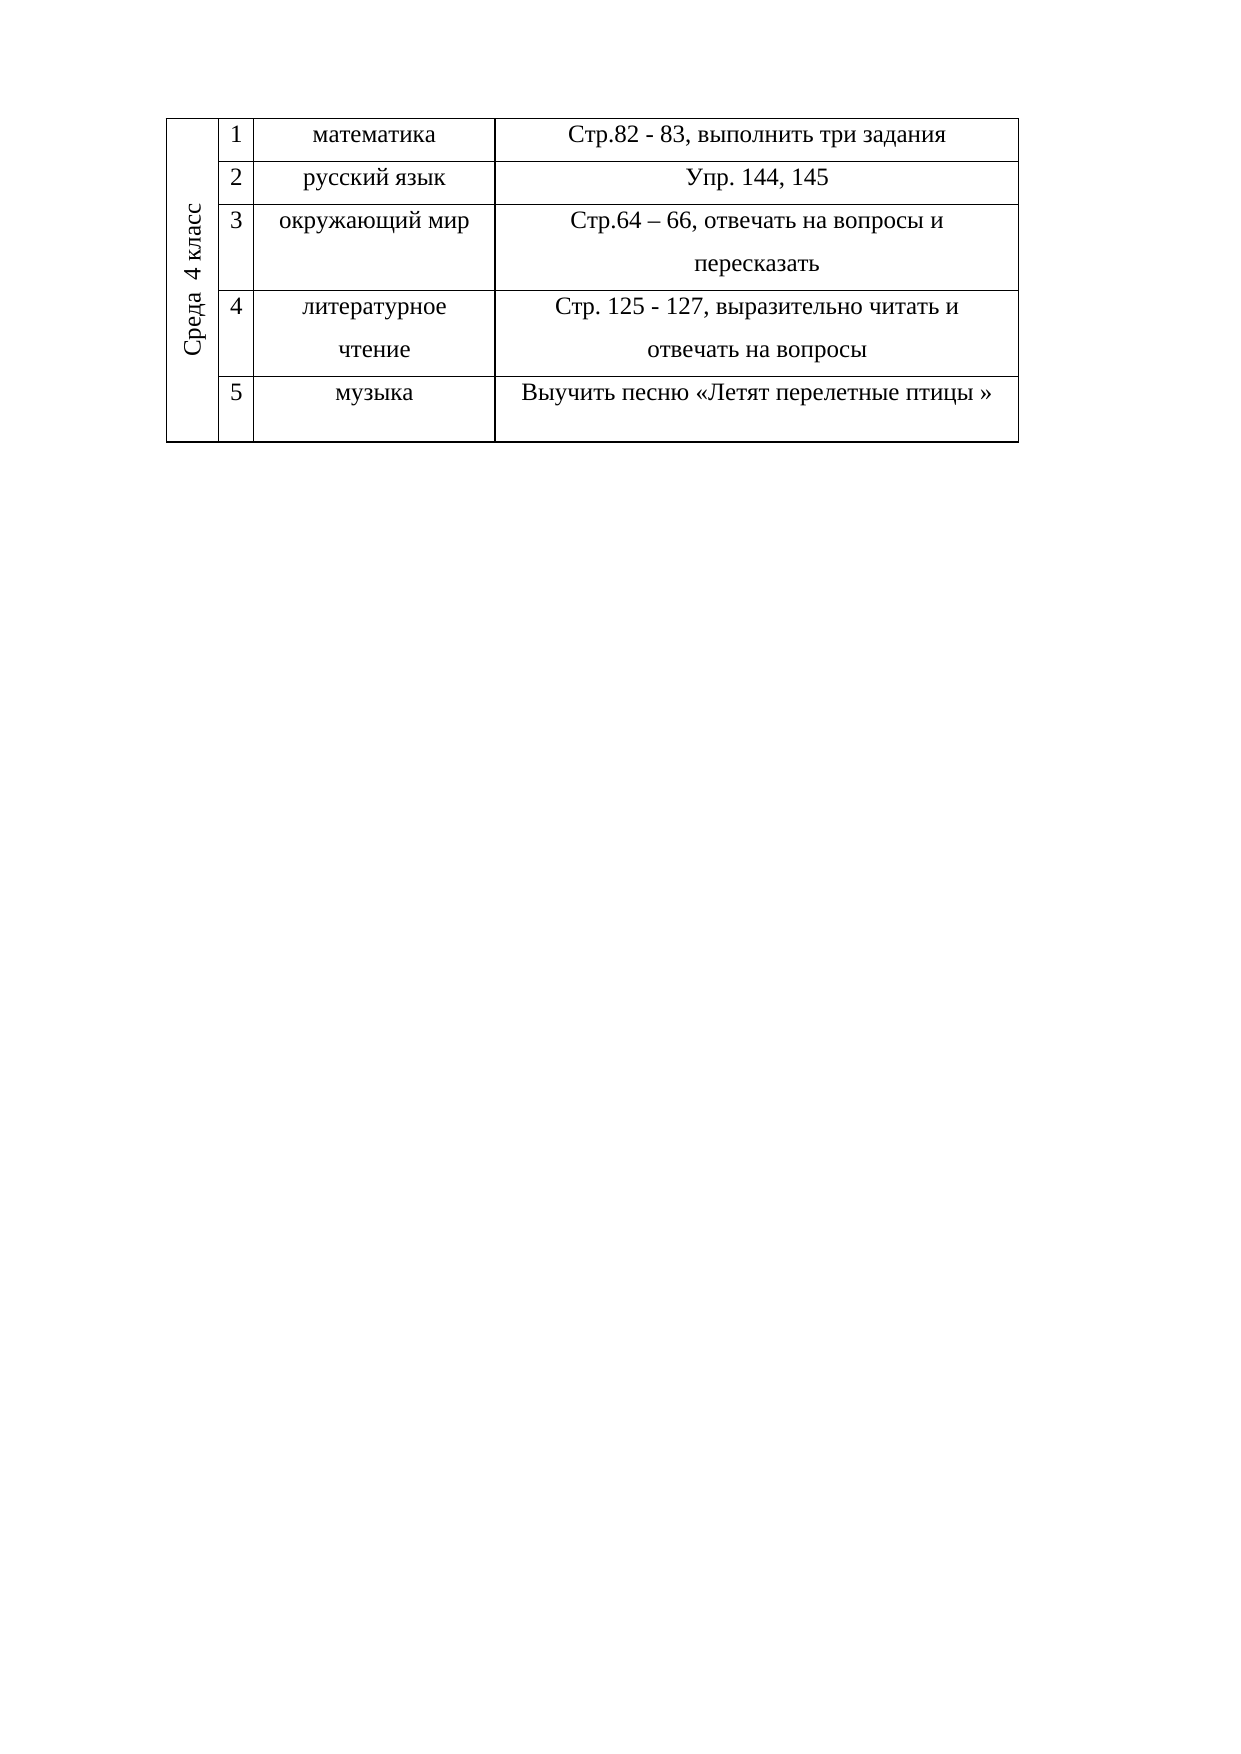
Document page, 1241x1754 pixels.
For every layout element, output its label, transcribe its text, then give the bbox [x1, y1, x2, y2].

table_cell 3 [219, 205, 253, 290]
table_cell Выучить песню «Летят перелетные птицы » [496, 377, 1018, 441]
table_header Стр.82 - 83, выполнить три задания [496, 119, 1018, 161]
table_cell Стр.64 – 66, отвечать на вопросы и пересказать [496, 205, 1018, 290]
table_cell 4 [219, 291, 253, 376]
table_cell литературное чтение [254, 291, 494, 376]
table_cell 2 [219, 162, 253, 204]
table_cell Стр. 125 - 127, выразительно читать и отвечать на вопросы [496, 291, 1018, 376]
table_cell русский язык [254, 162, 494, 204]
table_cell Упр. 144, 145 [496, 162, 1018, 204]
table_cell 5 [219, 377, 253, 441]
table_header 1 [219, 119, 253, 161]
table_cell окружающий мир [254, 205, 494, 290]
table_cell музыка [254, 377, 494, 441]
table_header Среда 4 класс [167, 119, 218, 441]
table_header математика [254, 119, 494, 161]
